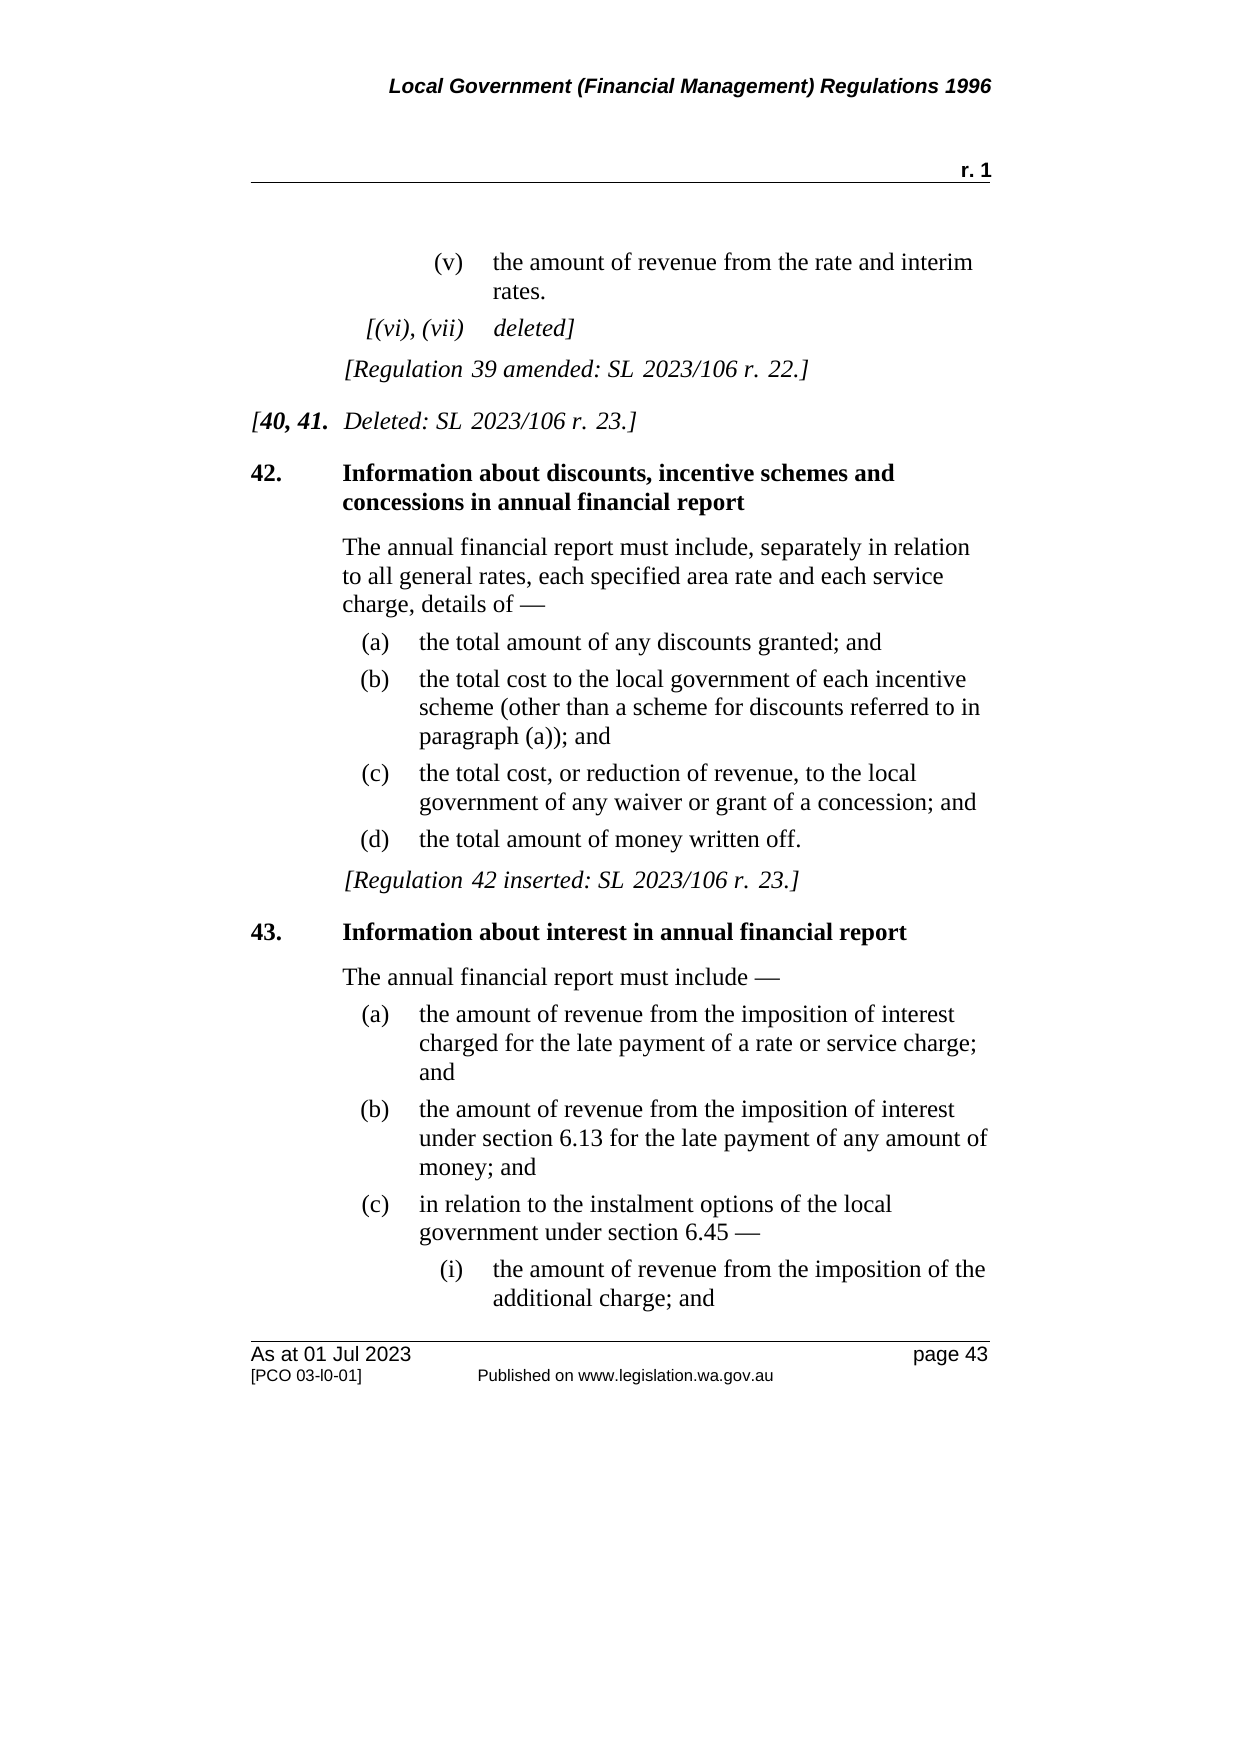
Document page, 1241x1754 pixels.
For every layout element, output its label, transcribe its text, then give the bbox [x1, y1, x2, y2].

text The annual financial report must include, separately in relation to all general rates, each specified area rate and each service charge, details of — [251, 532, 990, 618]
text [(vi), (vii) deleted] [251, 313, 990, 342]
text (v) the amount of revenue from the rate and interim rates. [251, 247, 990, 305]
text (a) the amount of revenue from the imposition of interest charged for the late payment of a rate or service charge; and [251, 999, 990, 1086]
subtitle 43. Information about interest in annual financial report [251, 917, 990, 946]
text (b) the total cost to the local government of each incentive scheme (other than a scheme for discounts referred to in paragraph (a)); and [251, 664, 990, 750]
text (c) the total cost, or reduction of revenue, to the local government of any waiver or grant of a concession; and [251, 758, 990, 816]
text [Regulation 39 amended: SL 2023/106 r. 22.] [251, 354, 990, 383]
text (c) in relation to the instalment options of the local government under section 6.45 — [251, 1189, 990, 1246]
text (d) the total amount of money written off. [251, 824, 990, 853]
text (a) the total amount of any discounts granted; and [251, 627, 990, 655]
text The annual financial report must include — [251, 962, 990, 991]
text [40, 41. Deleted: SL 2023/106 r. 23.] [251, 406, 990, 435]
text (i) the amount of revenue from the imposition of the additional charge; and [251, 1254, 990, 1312]
text [Regulation 42 inserted: SL 2023/106 r. 23.] [251, 865, 990, 894]
text (b) the amount of revenue from the imposition of interest under section 6.13 for the late payment of any amount of money; and [251, 1094, 990, 1180]
subtitle 42. Information about discounts, incentive schemes and concessions in annual financial report [251, 458, 990, 515]
